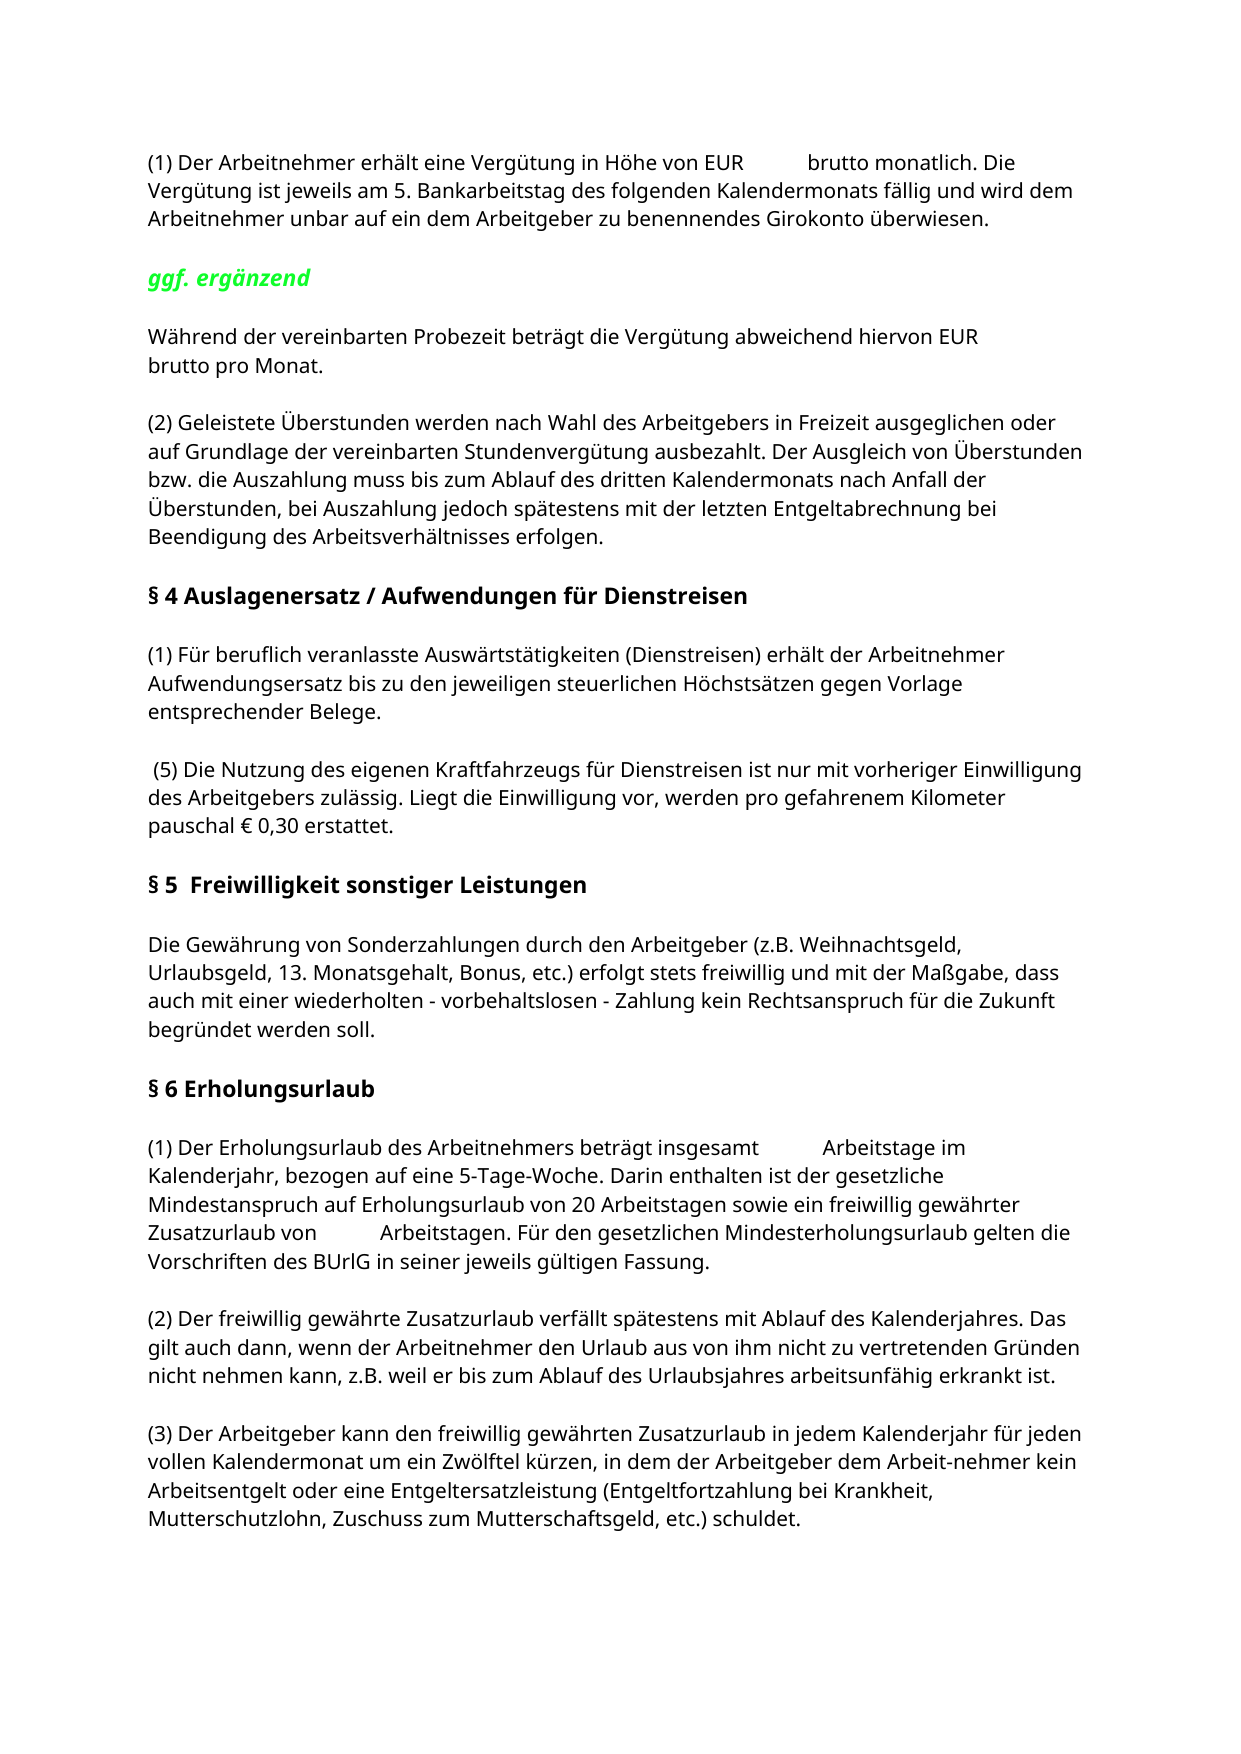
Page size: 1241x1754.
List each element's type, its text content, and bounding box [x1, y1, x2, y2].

text § 5 Freiwilligkeit sonstiger Leistungen [148, 869, 1093, 901]
text (1) Für beruflich veranlasste Auswärtstätigkeiten (Dienstreisen) erhält der Arbeitnehmer Aufwendungsersatz bis zu den jeweiligen steuerlichen Höchstsätzen gegen Vorlage entsprechender Belege. [148, 640, 1093, 726]
text (3) Der Arbeitgeber kann den freiwillig gewährten Zusatzurlaub in jedem Kalenderjahr für jeden vollen Kalendermonat um ein Zwölftel kürzen, in dem der Arbeitgeber dem Arbeit-nehmer kein Arbeitsentgelt oder eine Entgeltersatzleistung (Entgeltfortzahlung bei Krankheit, Mutterschutzlohn, Zuschuss zum Mutterschaftsgeld, etc.) schuldet. [148, 1419, 1093, 1533]
text Die Gewährung von Sonderzahlungen durch den Arbeitgeber (z.B. Weihnachtsgeld, Urlaubsgeld, 13. Monatsgehalt, Bonus, etc.) erfolgt stets freiwillig und mit der Maßgabe, dass auch mit einer wiederholten - vorbehaltslosen - Zahlung kein Rechtsanspruch für die Zukunft begründet werden soll. [148, 930, 1093, 1043]
text Während der vereinbarten Probezeit beträgt die Vergütung abweichend hiervon EUR brutto pro Monat. [148, 322, 1093, 379]
text (2) Geleistete Überstunden werden nach Wahl des Arbeitgebers in Freizeit ausgeglichen oder auf Grundlage der vereinbarten Stundenvergütung ausbezahlt. Der Ausgleich von Überstunden bzw. die Auszahlung muss bis zum Ablauf des dritten Kalendermonats nach Anfall der Überstunden, bei Auszahlung jedoch spätestens mit der letzten Entgeltabrechnung bei Beendigung des Arbeitsverhältnisses erfolgen. [148, 408, 1093, 551]
text (2) Der freiwillig gewährte Zusatzurlaub verfällt spätestens mit Ablauf des Kalenderjahres. Das gilt auch dann, wenn der Arbeitnehmer den Urlaub aus von ihm nicht zu vertretenden Gründen nicht nehmen kann, z.B. weil er bis zum Ablauf des Urlaubsjahres arbeitsunfähig erkrankt ist. [148, 1304, 1093, 1390]
text § 6 Erholungsurlaub [148, 1073, 1093, 1104]
text § 4 Auslagenersatz / Aufwendungen für Dienstreisen [148, 580, 1093, 611]
text ggf. ergänzend [148, 262, 1093, 293]
text (5) Die Nutzung des eigenen Kraftfahrzeugs für Dienstreisen ist nur mit vorheriger Einwilligung des Arbeitgebers zulässig. Liegt die Einwilligung vor, werden pro gefahrenem Kilometer pauschal € 0,30 erstattet. [148, 755, 1093, 840]
text (1) Der Erholungsurlaub des Arbeitnehmers beträgt insgesamt Arbeitstage im Kalenderjahr, bezogen auf eine 5-Tage-Woche. Darin enthalten ist der gesetzliche Mindestanspruch auf Erholungsurlaub von 20 Arbeitstagen sowie ein freiwillig gewährter Zusatzurlaub von Arbeitstagen. Für den gesetzlichen Mindesterholungsurlaub gelten die Vorschriften des BUrlG in seiner jeweils gültigen Fassung. [148, 1133, 1093, 1275]
text (1) Der Arbeitnehmer erhält eine Vergütung in Höhe von EUR brutto monatlich. Die Vergütung ist jeweils am 5. Bankarbeitstag des folgenden Kalendermonats fällig und wird dem Arbeitnehmer unbar auf ein dem Arbeitgeber zu benennendes Girokonto überwiesen. [148, 148, 1093, 233]
